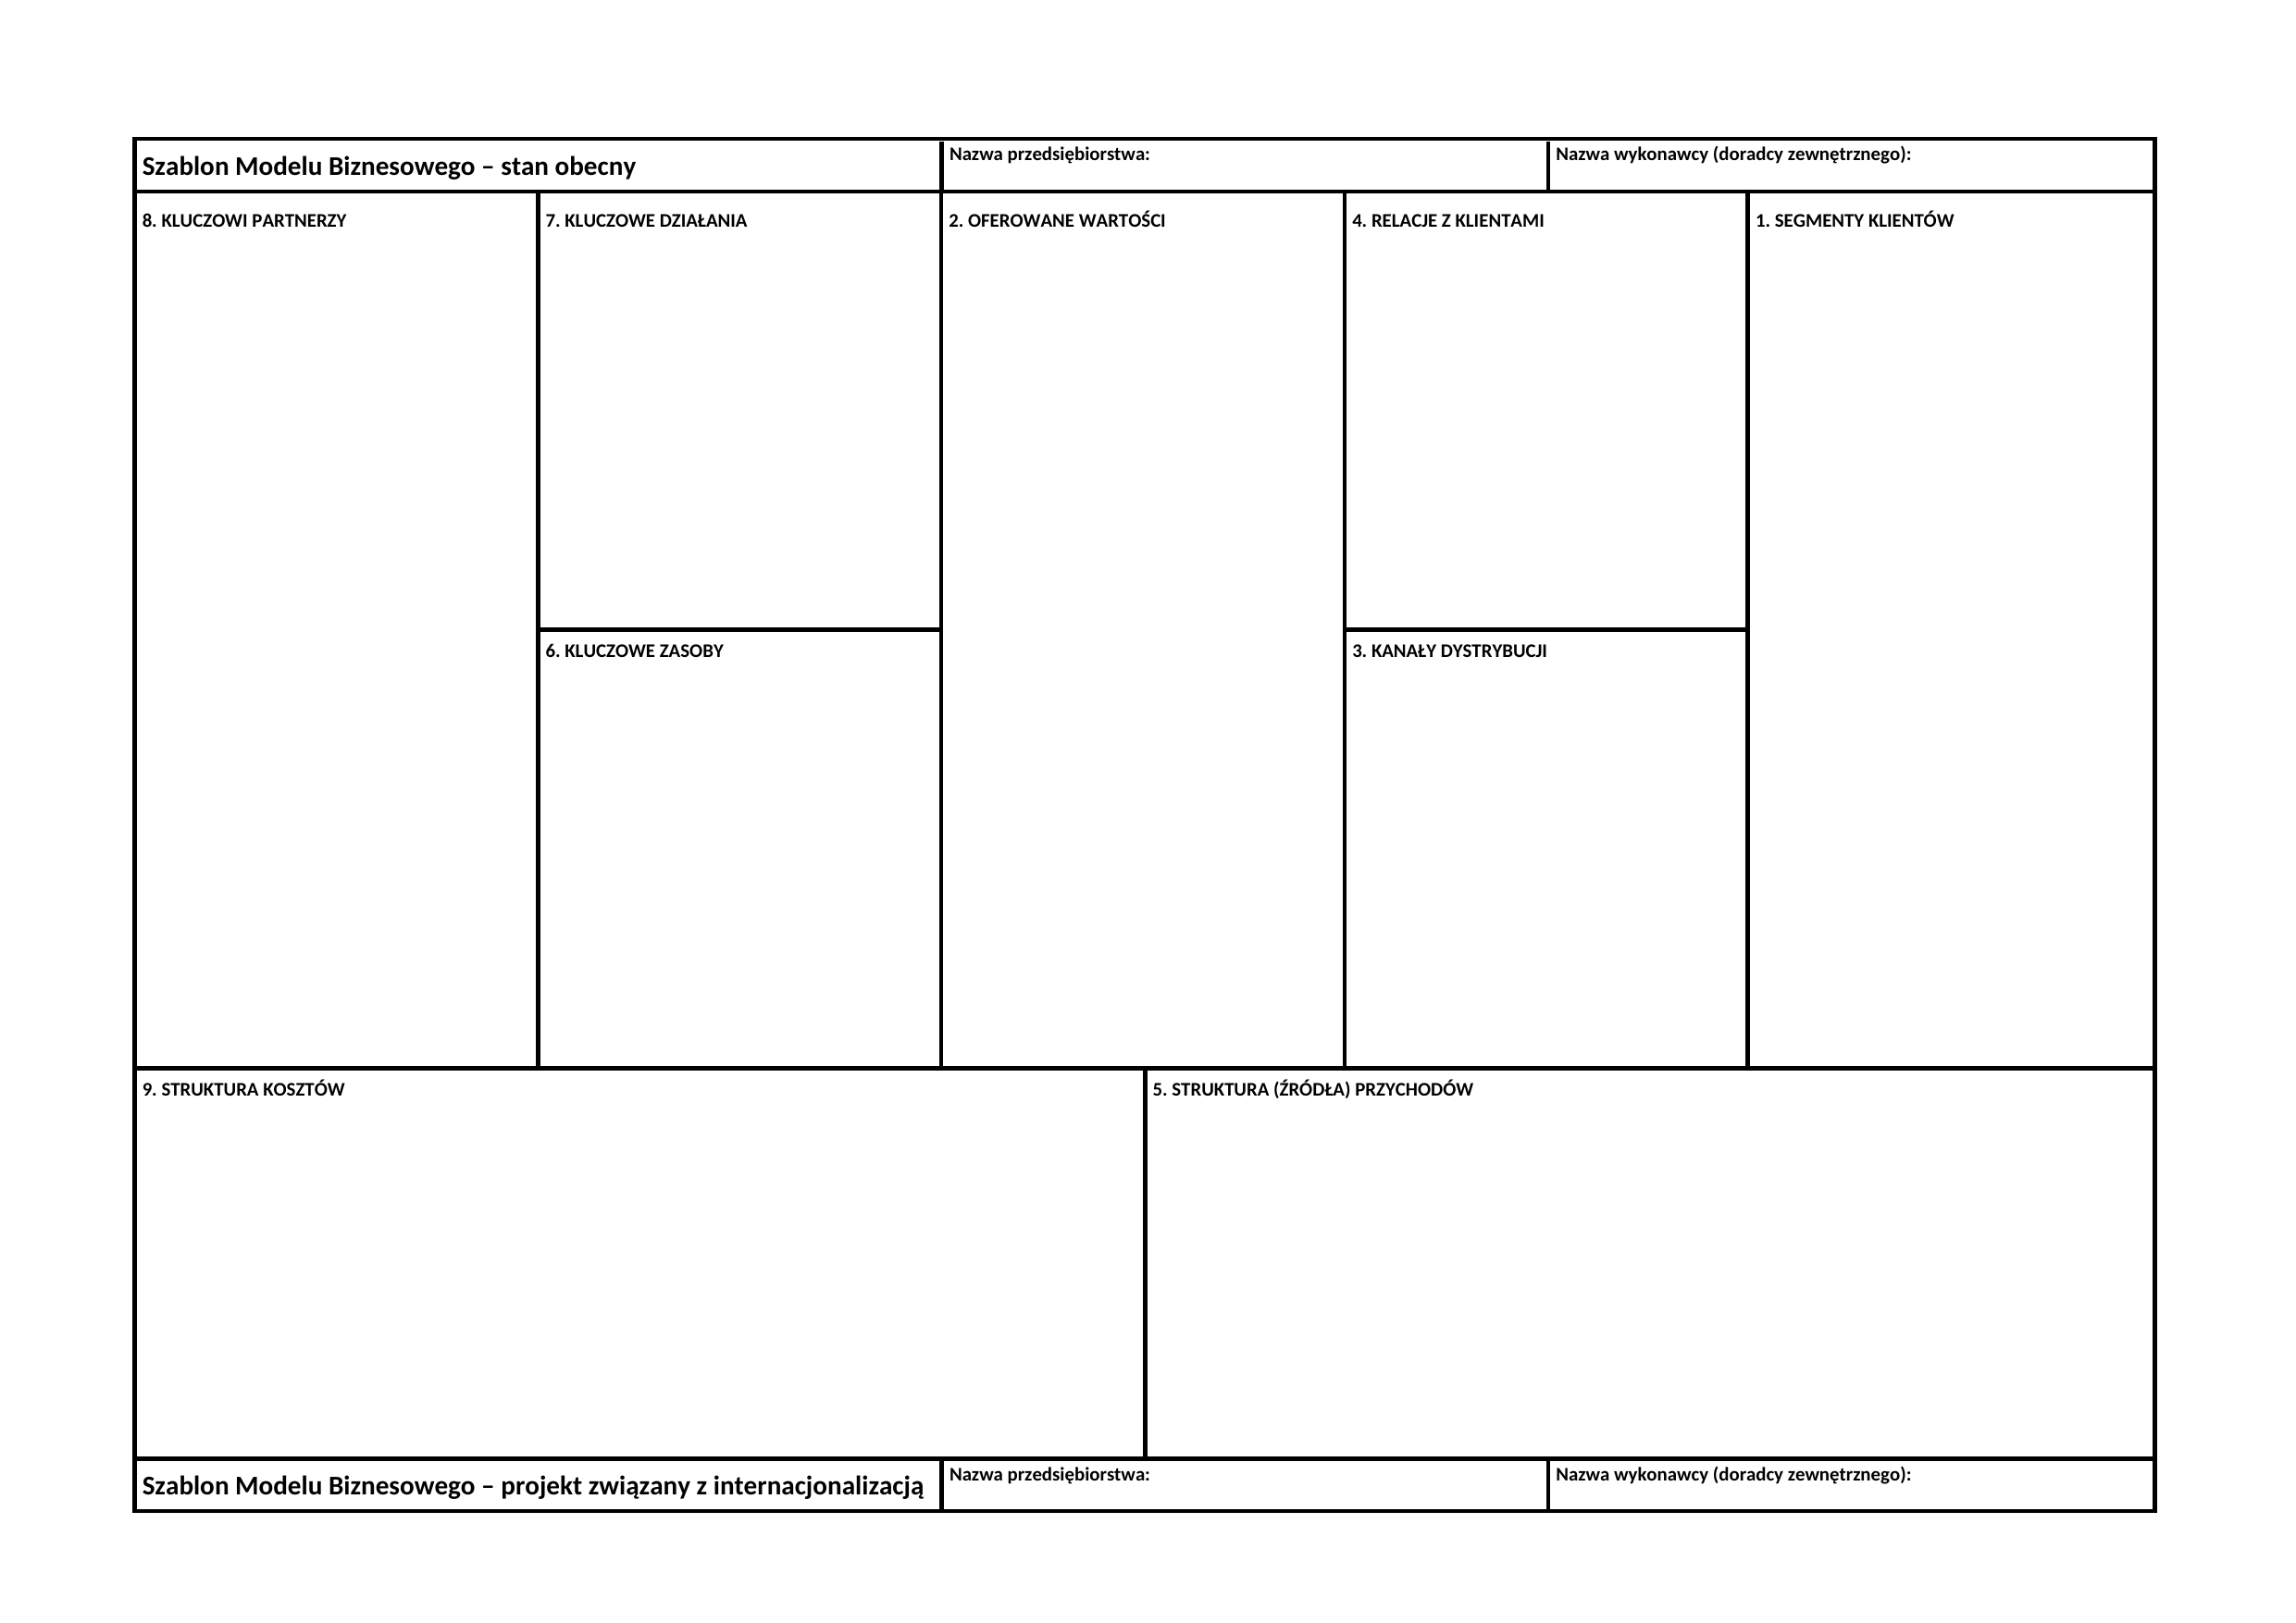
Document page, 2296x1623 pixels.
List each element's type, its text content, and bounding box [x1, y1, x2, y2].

table_cell Nazwa przedsiębiorstwa: [944, 1461, 1546, 1509]
table_cell 9. STRUKTURA KOSZTÓW [137, 1071, 1143, 1456]
table_cell 8. KLUCZOWI PARTNERZY [137, 193, 536, 1066]
table_cell 1. SEGMENTY KLIENTÓW [1750, 193, 2153, 1066]
table_cell Szablon Modelu Biznesowego – projekt związany z internacjonalizacją [137, 1461, 939, 1509]
table_header Nazwa przedsiębiorstwa: [944, 141, 1548, 189]
table_cell 7. KLUCZOWE DZIAŁANIA [540, 193, 939, 627]
table_cell 4. RELACJE Z KLIENTAMI [1347, 193, 1745, 627]
table_cell Nazwa wykonawcy (doradcy zewnętrznego): [1550, 1461, 2153, 1509]
table_cell 3. KANAŁY DYSTRYBUCJI [1347, 632, 1745, 1066]
table_cell 2. OFEROWANE WARTOŚCI [943, 193, 1343, 1066]
table_cell 5. STRUKTURA (ŹRÓDŁA) PRZYCHODÓW [1148, 1071, 2153, 1456]
table_header Szablon Modelu Biznesowego – stan obecny [137, 141, 942, 189]
table_cell 6. KLUCZOWE ZASOBY [540, 632, 939, 1066]
table_header Nazwa wykonawcy (doradcy zewnętrznego): [1550, 141, 2153, 189]
